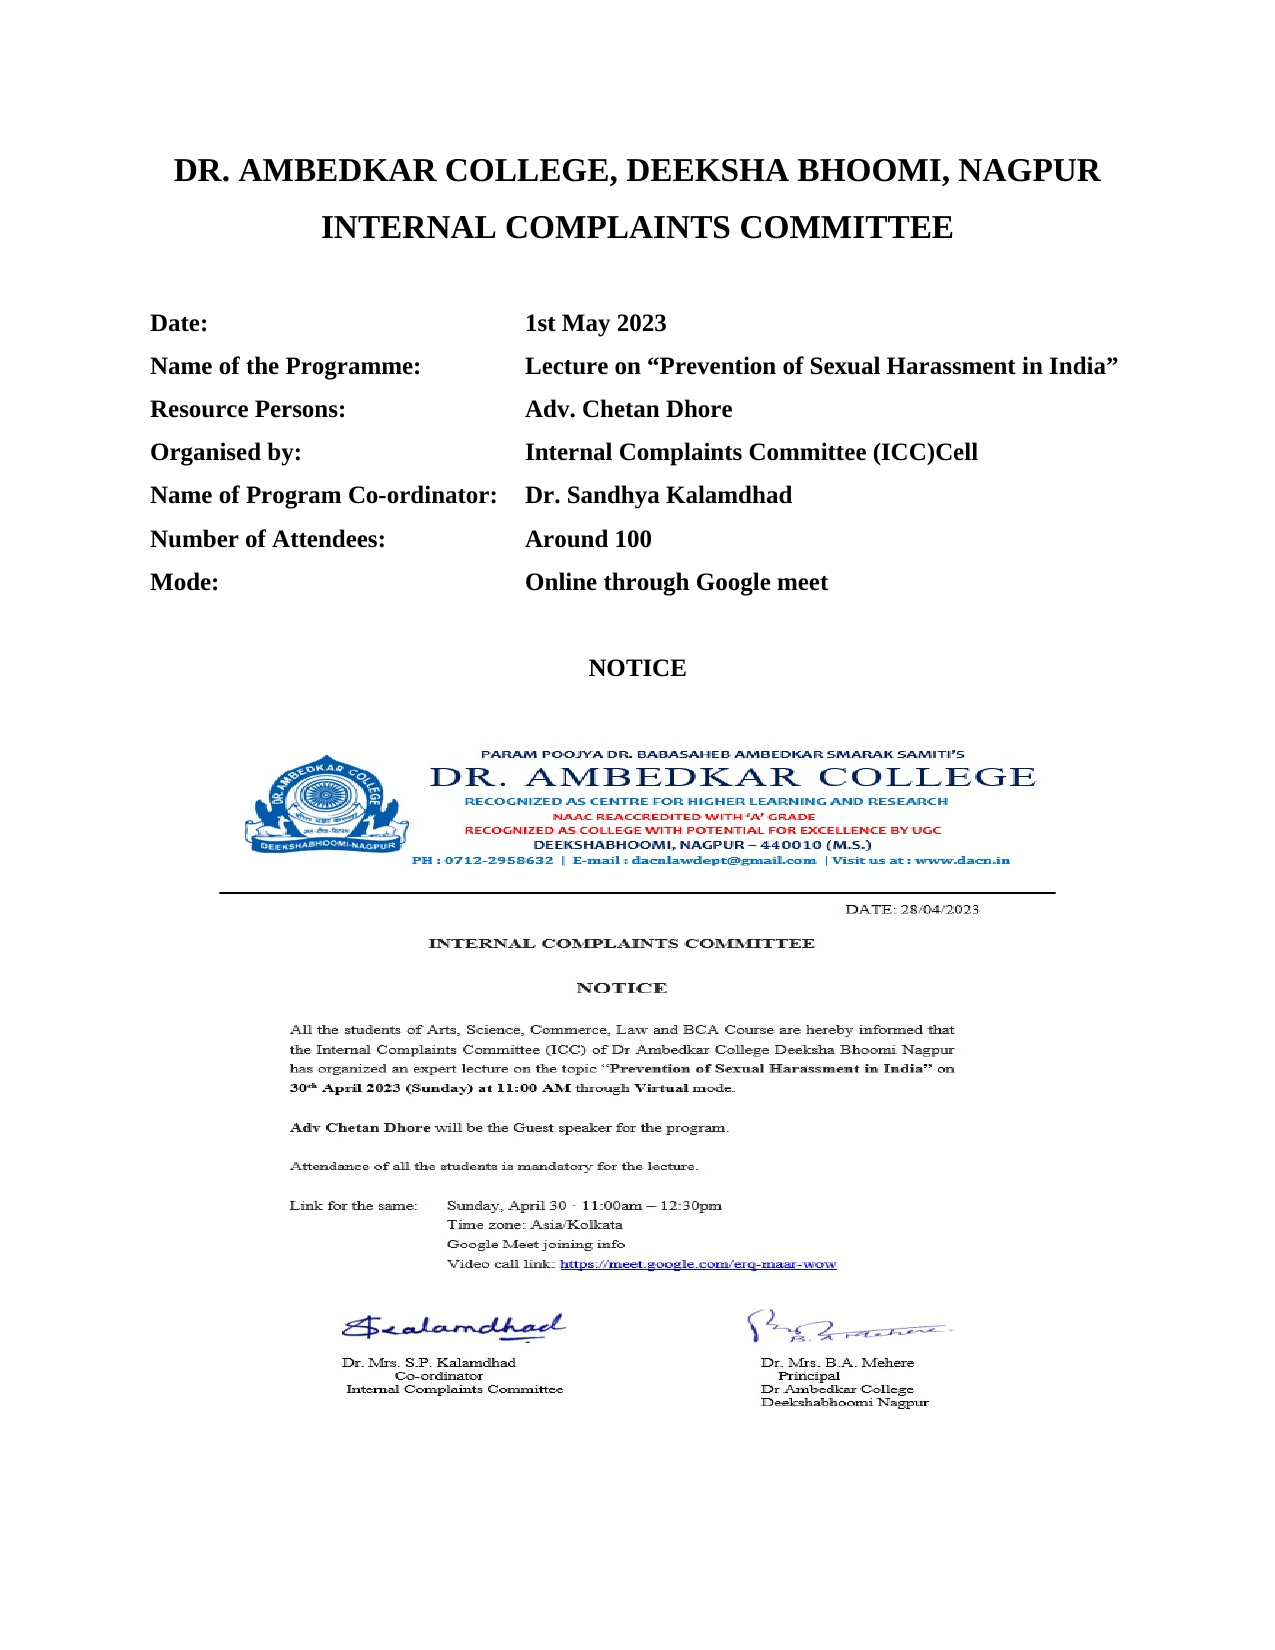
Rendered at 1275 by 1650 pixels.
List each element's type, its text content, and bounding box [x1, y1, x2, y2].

text Number of Attendees: Around 100 [150, 524, 1125, 552]
text Mode: Online through Google meet [150, 567, 1125, 596]
picture [219, 739, 1056, 1421]
text Name of the Programme: Lecture on “Prevention of Sexual Harassment in India” [150, 351, 1125, 380]
text Resource Persons: Adv. Chetan Dhore [150, 394, 1125, 423]
text INTERNAL COMPLAINTS COMMITTEE [150, 207, 1125, 246]
text DR. AMBEDKAR COLLEGE, DEEKSHA BHOOMI, NAGPUR [150, 150, 1125, 188]
text Date: 1st May 2023 [150, 308, 1125, 337]
text Name of Program Co-ordinator: Dr. Sandhya Kalamdhad [150, 481, 1125, 509]
text Organised by: Internal Complaints Committee (ICC)Cell [150, 437, 1125, 466]
text NOTICE [150, 653, 1125, 682]
